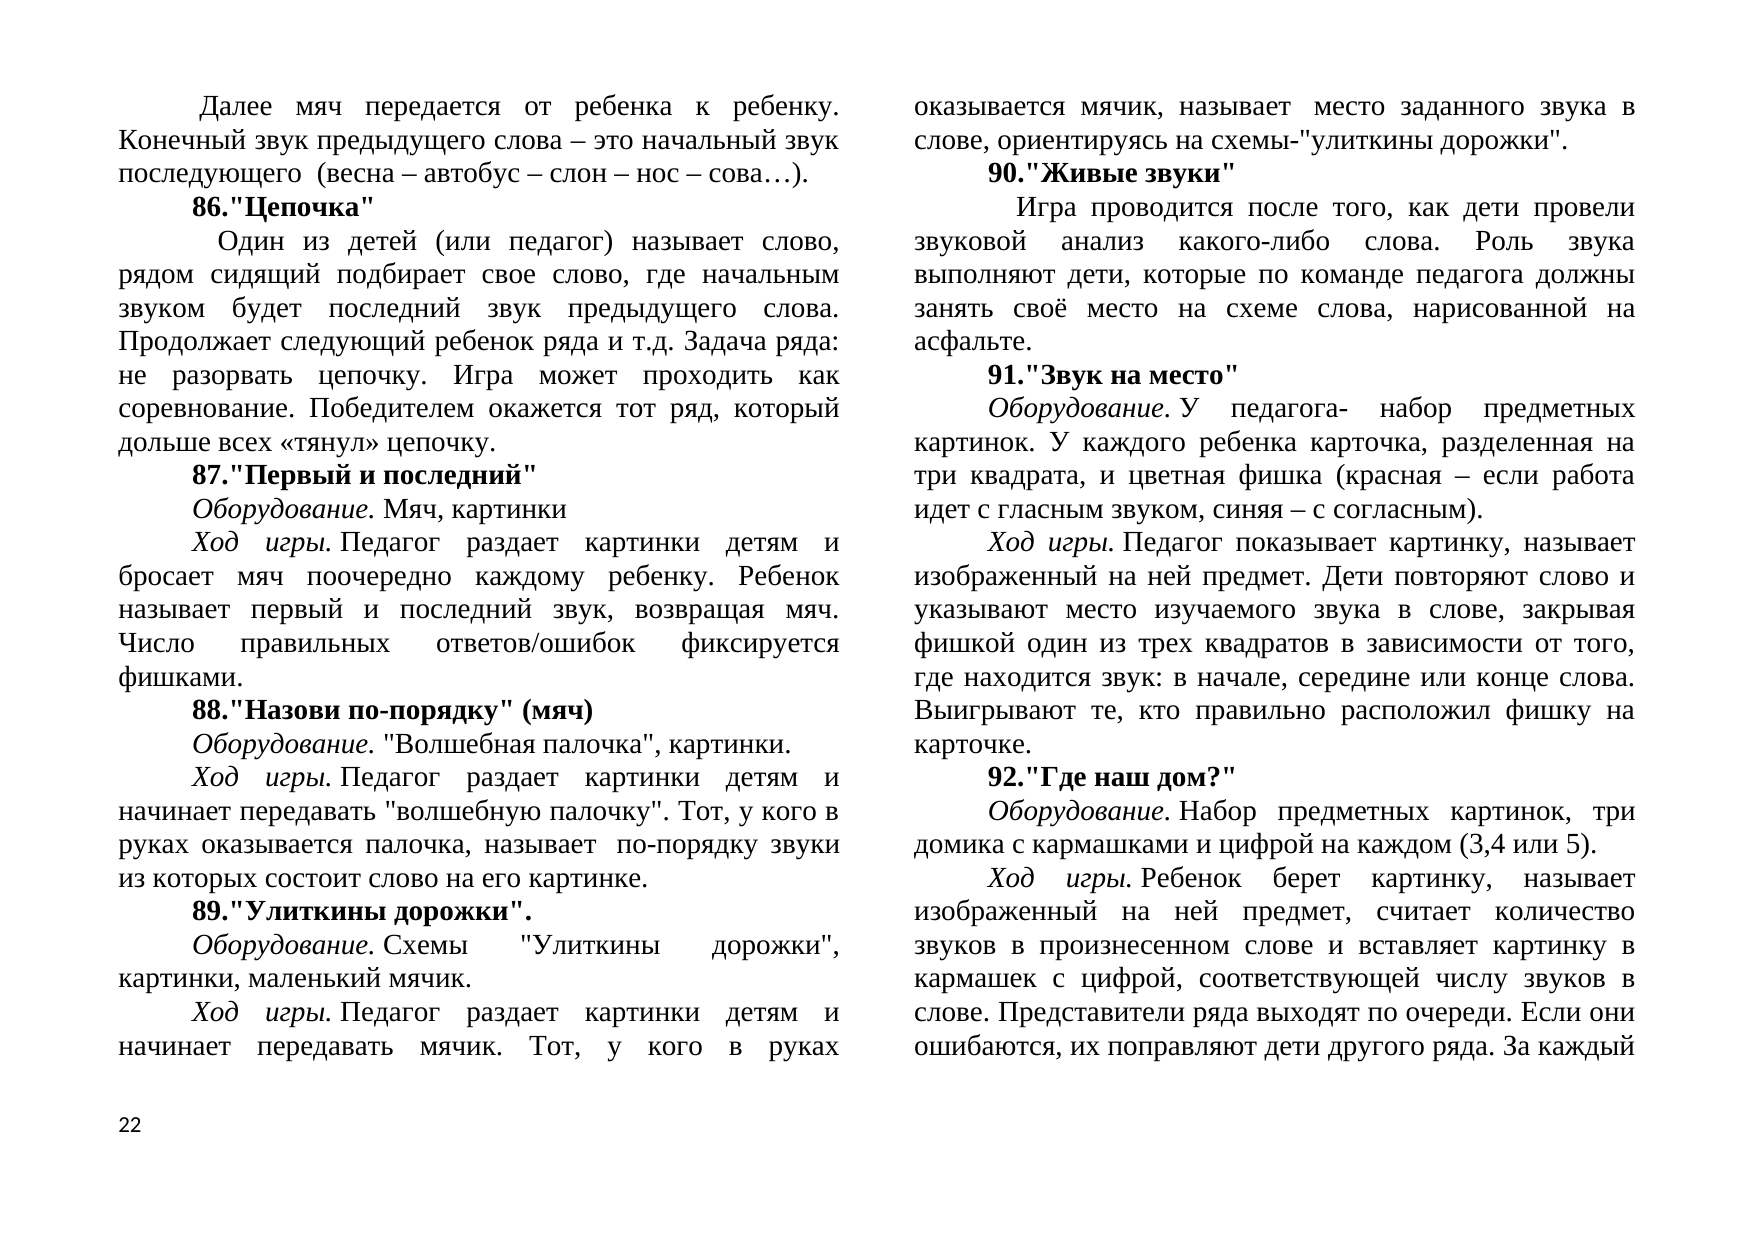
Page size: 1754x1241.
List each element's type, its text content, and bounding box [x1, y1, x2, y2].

text 88."Назови по-порядку" (мяч) [118, 692, 840, 726]
text 91."Звук на место" [914, 357, 1636, 390]
text 90."Живые звуки" [951, 156, 1636, 189]
text Оборудование. Схемы "Улиткины дорожки", картинки, маленький мячик. [118, 927, 840, 994]
text Оборудование. Мяч, картинки [118, 491, 840, 524]
text Игра проводится после того, как дети провели звуковой анализ какого-либо слова. Роль звука выполняют дети, которые по команде педагога должны занять своё место на схеме слова, нарисованной на асфальте. [914, 189, 1636, 357]
text Ход игры. Педагог раздает картинки детям и начинает передавать мячик. Тот, у кого в руках оказывается мячик, называет место заданного звука в слове, ориентируясь на схемы-"улиткины дорожки". [118, 994, 840, 1061]
text Ход игры. Педагог раздает картинки детям и начинает передавать "волшебную палочку". Тот, у кого в руках оказывается палочка, называет по-порядку звуки из которых состоит слово на его картинке. [118, 759, 840, 893]
text Оборудование. У педагога- набор предметных картинок. У каждого ребенка карточка, разделенная на три квадрата, и цветная фишка (красная – если работа идет с гласным звуком, синяя – с согласным). [914, 390, 1636, 524]
text 92."Где наш дом?" [914, 759, 1636, 793]
text Далее мяч передается от ребенка к ребенку. Конечный звук предыдущего слова – это начальный звук последующего (весна – автобус – слон – нос – сова…). [118, 88, 840, 189]
text Оборудование. Набор предметных картинок, три домика с кармашками и цифрой на каждом (3,4 или 5). [914, 793, 1636, 860]
text Ход игры. Педагог раздает картинки детям и бросает мяч поочередно каждому ребенку. Ребенок называет первый и последний звук, возвращая мяч. Число правильных ответов/ошибок фиксируется фишками. [118, 524, 840, 692]
text 86."Цепочка" [118, 189, 840, 223]
text Оборудование. "Волшебная палочка", картинки. [118, 726, 840, 759]
text 89."Улиткины дорожки". [118, 893, 840, 927]
text Ход игры. Педагог раздает картинки детям и начинает передавать мячик. Тот, у кого в руках оказывается мячик, называет место заданного звука в слове, ориентируясь на схемы-"улиткины дорожки". [914, 88, 1636, 156]
text Один из детей (или педагог) называет слово, рядом сидящий подбирает свое слово, где начальным звуком будет последний звук предыдущего слова. Продолжает следующий ребенок ряда и т.д. Задача ряда: не разорвать цепочку. Игра может проходить как соревнование. Победителем окажется тот ряд, который дольше всех «тянул» цепочку. [118, 223, 840, 457]
text 87."Первый и последний" [118, 457, 840, 491]
text Ход игры. Педагог показывает картинку, называет изображенный на ней предмет. Дети повторяют слово и указывают место изучаемого звука в слове, закрывая фишкой один из трех квадратов в зависимости от того, где находится звук: в начале, середине или конце слова. Выигрывают те, кто правильно расположил фишку на карточке. [914, 524, 1636, 759]
